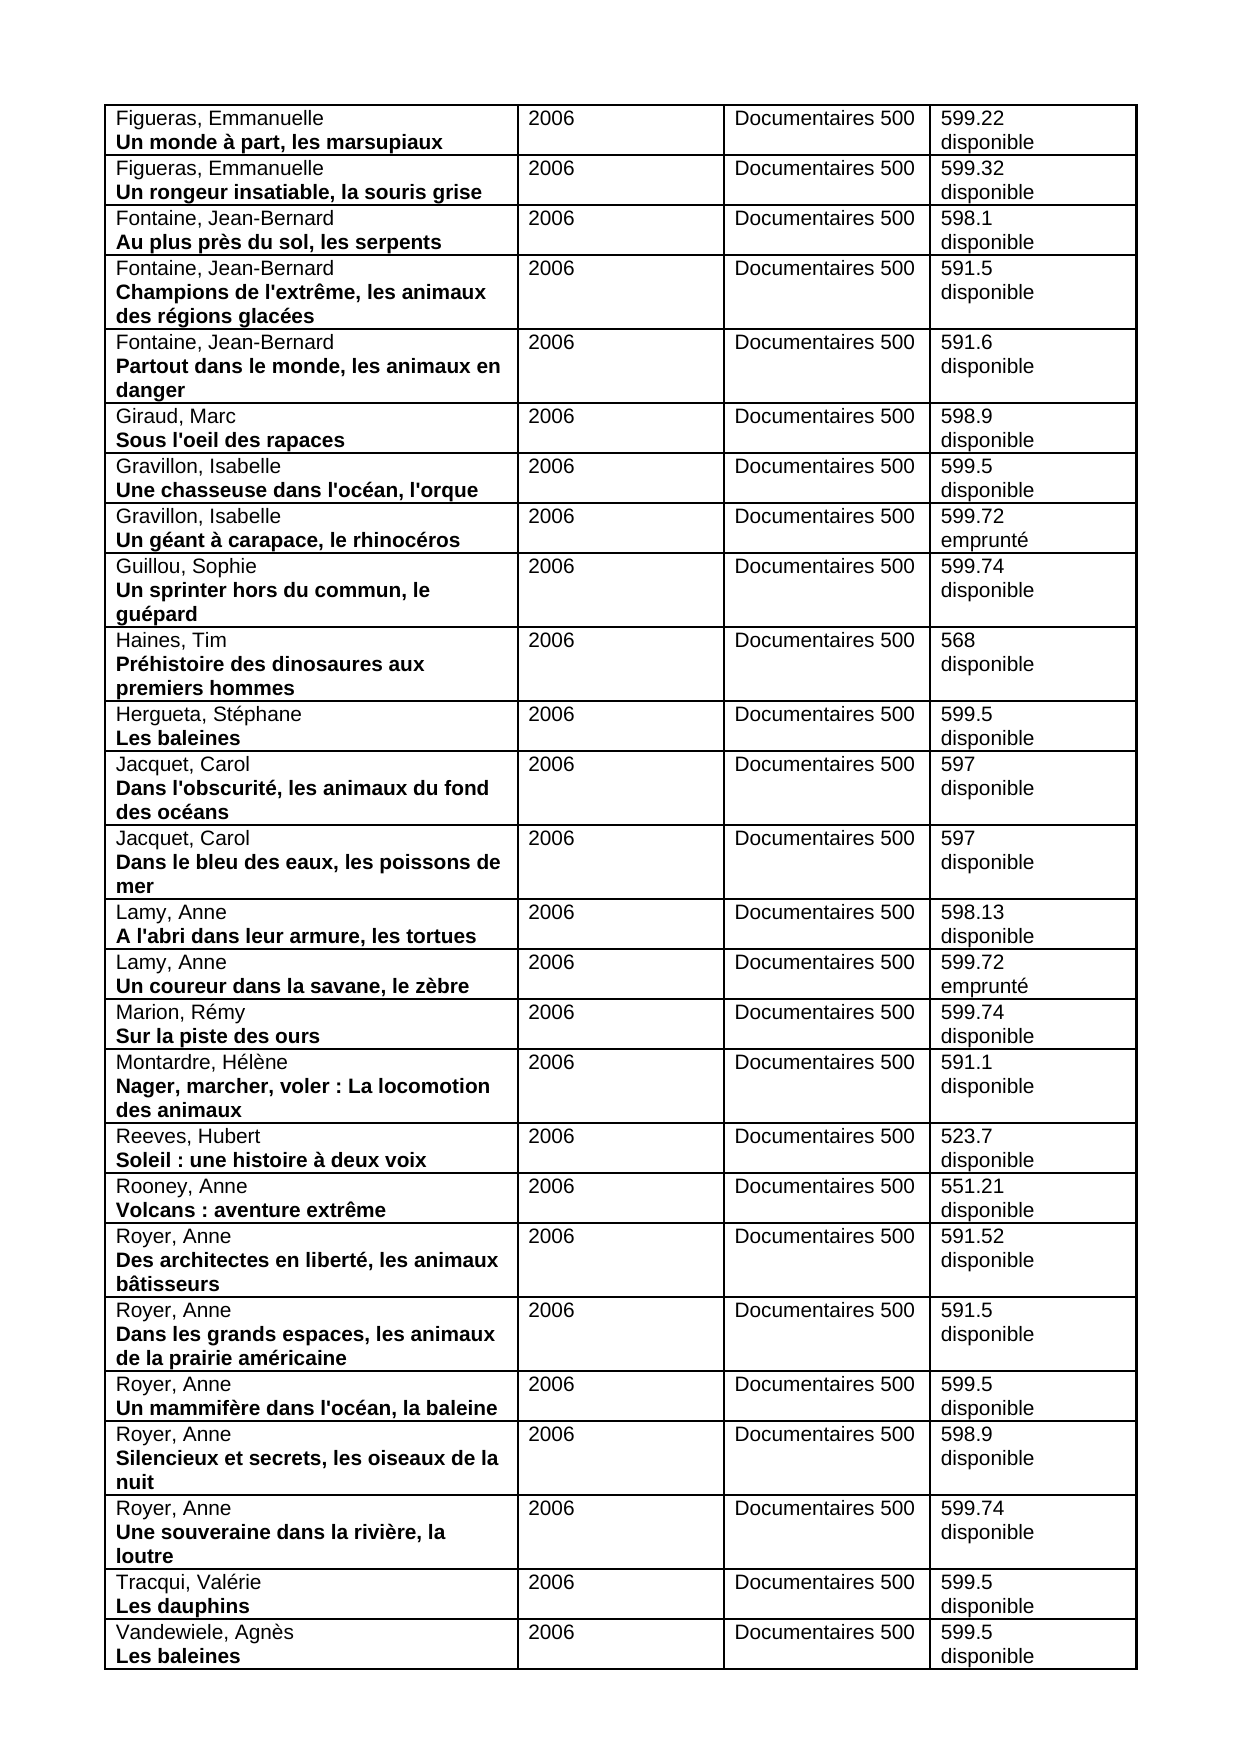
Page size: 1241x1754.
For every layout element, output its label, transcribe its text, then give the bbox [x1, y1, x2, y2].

table_cell 599.22 disponible [931, 106, 1135, 154]
table_cell 599.5 disponible [931, 454, 1135, 502]
table_cell 2006 [519, 1372, 723, 1420]
table_cell Documentaires 500 [725, 330, 929, 402]
table_cell 598.9 disponible [931, 404, 1135, 452]
table_cell 599.74 disponible [931, 1496, 1135, 1568]
table_cell 2006 [519, 1050, 723, 1122]
table_cell 2006 [519, 256, 723, 328]
table_cell Jacquet, Carol Dans l'obscurité, les animaux du fond des océans [106, 752, 517, 824]
table_cell 2006 [519, 752, 723, 824]
table_cell Documentaires 500 [725, 554, 929, 626]
table_cell 599.5 disponible [931, 1372, 1135, 1420]
table_cell Documentaires 500 [725, 628, 929, 700]
table_cell 2006 [519, 1298, 723, 1370]
table_cell Royer, Anne Dans les grands espaces, les animaux de la prairie américaine [106, 1298, 517, 1370]
table_cell 2006 [519, 1496, 723, 1568]
table_cell 2006 [519, 950, 723, 998]
table_cell 568 disponible [931, 628, 1135, 700]
table_cell 2006 [519, 504, 723, 552]
table_cell Royer, Anne Une souveraine dans la rivière, la loutre [106, 1496, 517, 1568]
table_cell Lamy, Anne Un coureur dans la savane, le zèbre [106, 950, 517, 998]
table_cell 2006 [519, 1422, 723, 1494]
table_cell Royer, Anne Silencieux et secrets, les oiseaux de la nuit [106, 1422, 517, 1494]
table_cell Haines, Tim Préhistoire des dinosaures aux premiers hommes [106, 628, 517, 700]
table_cell Documentaires 500 [725, 1620, 929, 1668]
table_cell Jacquet, Carol Dans le bleu des eaux, les poissons de mer [106, 826, 517, 898]
table_cell 599.5 disponible [931, 1620, 1135, 1668]
table_cell Hergueta, Stéphane Les baleines [106, 702, 517, 750]
table_cell Rooney, Anne Volcans : aventure extrême [106, 1174, 517, 1222]
table_cell Vandewiele, Agnès Les baleines [106, 1620, 517, 1668]
table_cell Fontaine, Jean-Bernard Champions de l'extrême, les animaux des régions glacées [106, 256, 517, 328]
table_cell Documentaires 500 [725, 156, 929, 204]
table_cell 2006 [519, 628, 723, 700]
table_cell Royer, Anne Des architectes en liberté, les animaux bâtisseurs [106, 1224, 517, 1296]
table_cell Documentaires 500 [725, 826, 929, 898]
table_cell 2006 [519, 330, 723, 402]
table_cell Montardre, Hélène Nager, marcher, voler : La locomotion des animaux [106, 1050, 517, 1122]
table_cell 591.6 disponible [931, 330, 1135, 402]
table_cell 599.32 disponible [931, 156, 1135, 204]
table_cell 597 disponible [931, 826, 1135, 898]
table_cell 2006 [519, 106, 723, 154]
table_cell 591.5 disponible [931, 1298, 1135, 1370]
table_cell 598.9 disponible [931, 1422, 1135, 1494]
table_cell Figueras, Emmanuelle Un rongeur insatiable, la souris grise [106, 156, 517, 204]
table_cell 2006 [519, 554, 723, 626]
table_cell 598.13 disponible [931, 900, 1135, 948]
table_cell Documentaires 500 [725, 1050, 929, 1122]
table_cell 2006 [519, 1124, 723, 1172]
table_cell Gravillon, Isabelle Un géant à carapace, le rhinocéros [106, 504, 517, 552]
table_cell Documentaires 500 [725, 454, 929, 502]
table_cell 591.52 disponible [931, 1224, 1135, 1296]
table_cell 2006 [519, 1620, 723, 1668]
table_cell Documentaires 500 [725, 950, 929, 998]
table_cell Documentaires 500 [725, 206, 929, 254]
table_cell Fontaine, Jean-Bernard Au plus près du sol, les serpents [106, 206, 517, 254]
table_cell Marion, Rémy Sur la piste des ours [106, 1000, 517, 1048]
table_cell Documentaires 500 [725, 256, 929, 328]
table_cell 599.74 disponible [931, 1000, 1135, 1048]
table_cell 2006 [519, 454, 723, 502]
table_cell 591.1 disponible [931, 1050, 1135, 1122]
table_cell Royer, Anne Un mammifère dans l'océan, la baleine [106, 1372, 517, 1420]
table_cell 599.72 emprunté [931, 504, 1135, 552]
table_cell 2006 [519, 156, 723, 204]
table_cell 2006 [519, 206, 723, 254]
table_cell Fontaine, Jean-Bernard Partout dans le monde, les animaux en danger [106, 330, 517, 402]
table_cell 2006 [519, 826, 723, 898]
table_cell 599.72 emprunté [931, 950, 1135, 998]
table_cell 591.5 disponible [931, 256, 1135, 328]
table_cell 2006 [519, 702, 723, 750]
table_cell 2006 [519, 900, 723, 948]
table_cell Lamy, Anne A l'abri dans leur armure, les tortues [106, 900, 517, 948]
table_cell 599.74 disponible [931, 554, 1135, 626]
table_cell Documentaires 500 [725, 900, 929, 948]
table_cell 2006 [519, 1174, 723, 1222]
table_cell Tracqui, Valérie Les dauphins [106, 1570, 517, 1618]
table_cell Reeves, Hubert Soleil : une histoire à deux voix [106, 1124, 517, 1172]
table_cell 597 disponible [931, 752, 1135, 824]
table_cell Documentaires 500 [725, 1174, 929, 1222]
table_cell 551.21 disponible [931, 1174, 1135, 1222]
table_cell Documentaires 500 [725, 1422, 929, 1494]
table_cell Figueras, Emmanuelle Un monde à part, les marsupiaux [106, 106, 517, 154]
table_cell 523.7 disponible [931, 1124, 1135, 1172]
table_cell Giraud, Marc Sous l'oeil des rapaces [106, 404, 517, 452]
table_cell Documentaires 500 [725, 1372, 929, 1420]
table_cell 2006 [519, 1000, 723, 1048]
table_cell Guillou, Sophie Un sprinter hors du commun, le guépard [106, 554, 517, 626]
table_cell Documentaires 500 [725, 702, 929, 750]
table_cell Documentaires 500 [725, 504, 929, 552]
table_cell 599.5 disponible [931, 1570, 1135, 1618]
table_cell Documentaires 500 [725, 404, 929, 452]
table_cell Documentaires 500 [725, 1298, 929, 1370]
table_cell Gravillon, Isabelle Une chasseuse dans l'océan, l'orque [106, 454, 517, 502]
table_cell 598.1 disponible [931, 206, 1135, 254]
table_cell Documentaires 500 [725, 1000, 929, 1048]
table_cell 599.5 disponible [931, 702, 1135, 750]
table_cell 2006 [519, 1224, 723, 1296]
table_cell Documentaires 500 [725, 752, 929, 824]
table_cell Documentaires 500 [725, 1124, 929, 1172]
table_cell Documentaires 500 [725, 1496, 929, 1568]
table_cell Documentaires 500 [725, 1570, 929, 1618]
table_cell Documentaires 500 [725, 1224, 929, 1296]
table_cell 2006 [519, 404, 723, 452]
table_cell 2006 [519, 1570, 723, 1618]
table_cell Documentaires 500 [725, 106, 929, 154]
